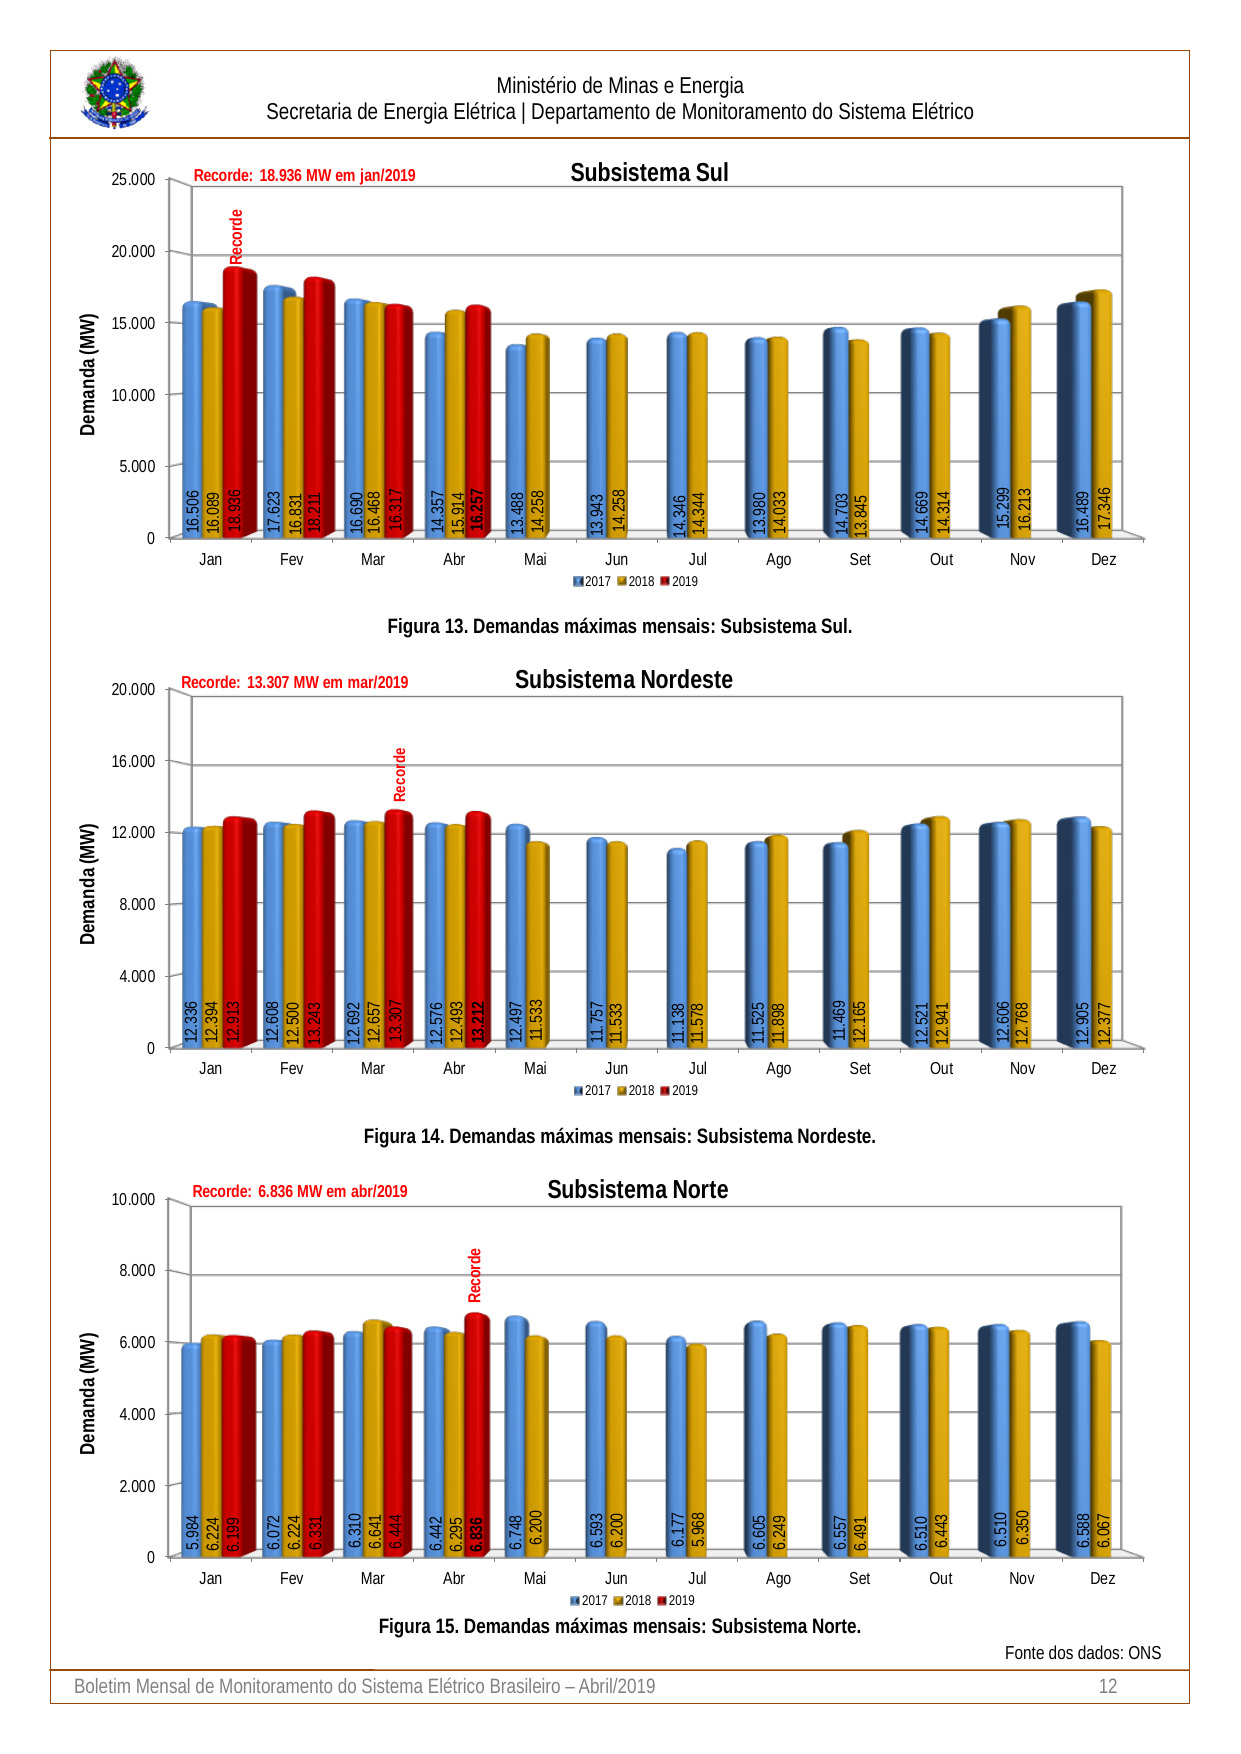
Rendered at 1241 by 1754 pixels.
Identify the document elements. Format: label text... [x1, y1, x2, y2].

text Figura 15. Demandas máximas mensais: Subsistema Norte. [74, 1614, 1166, 1638]
picture [76, 53, 154, 134]
text Fonte dos dados: ONS [74, 1642, 1166, 1663]
